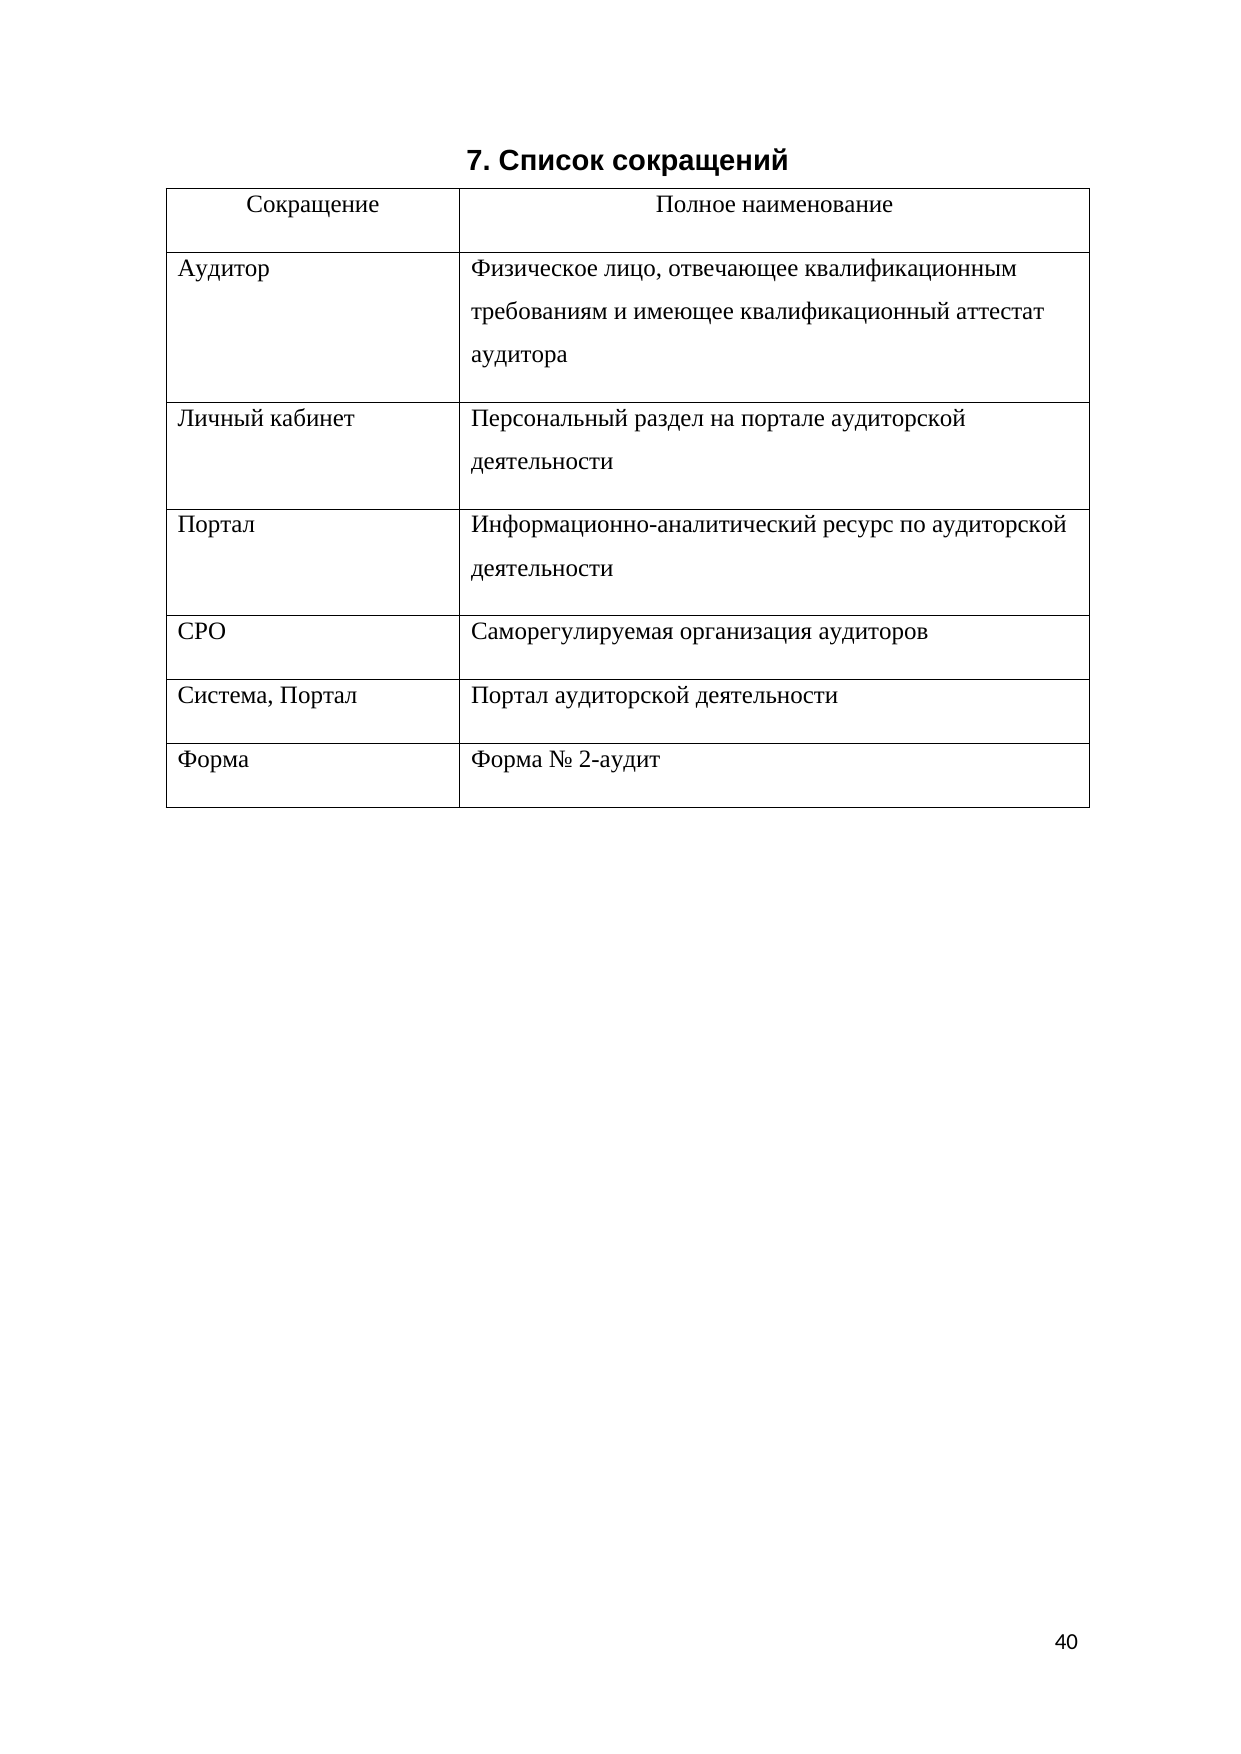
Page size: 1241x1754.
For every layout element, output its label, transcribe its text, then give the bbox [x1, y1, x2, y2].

table_cell Система, Портал [167, 680, 459, 743]
table_cell Форма [167, 744, 459, 807]
table_cell Физическое лицо, отвечающее квалификационным требованиям и имеющее квалификационный аттестат аудитора [460, 253, 1089, 402]
table_cell Персональный раздел на портале аудиторской деятельности [460, 403, 1089, 508]
table_header Полное наименование [460, 189, 1089, 252]
table_cell Портал аудиторской деятельности [460, 680, 1089, 743]
subtitle 7. Список сокращений [177, 143, 1078, 177]
table_header Сокращение [167, 189, 459, 252]
table_cell Портал [167, 510, 459, 615]
table_cell Информационно-аналитический ресурс по аудиторской деятельности [460, 510, 1089, 615]
table_cell Саморегулируемая организация аудиторов [460, 616, 1089, 679]
table_cell Личный кабинет [167, 403, 459, 508]
table_cell СРО [167, 616, 459, 679]
table_cell Аудитор [167, 253, 459, 402]
table_cell Форма № 2-аудит [460, 744, 1089, 807]
